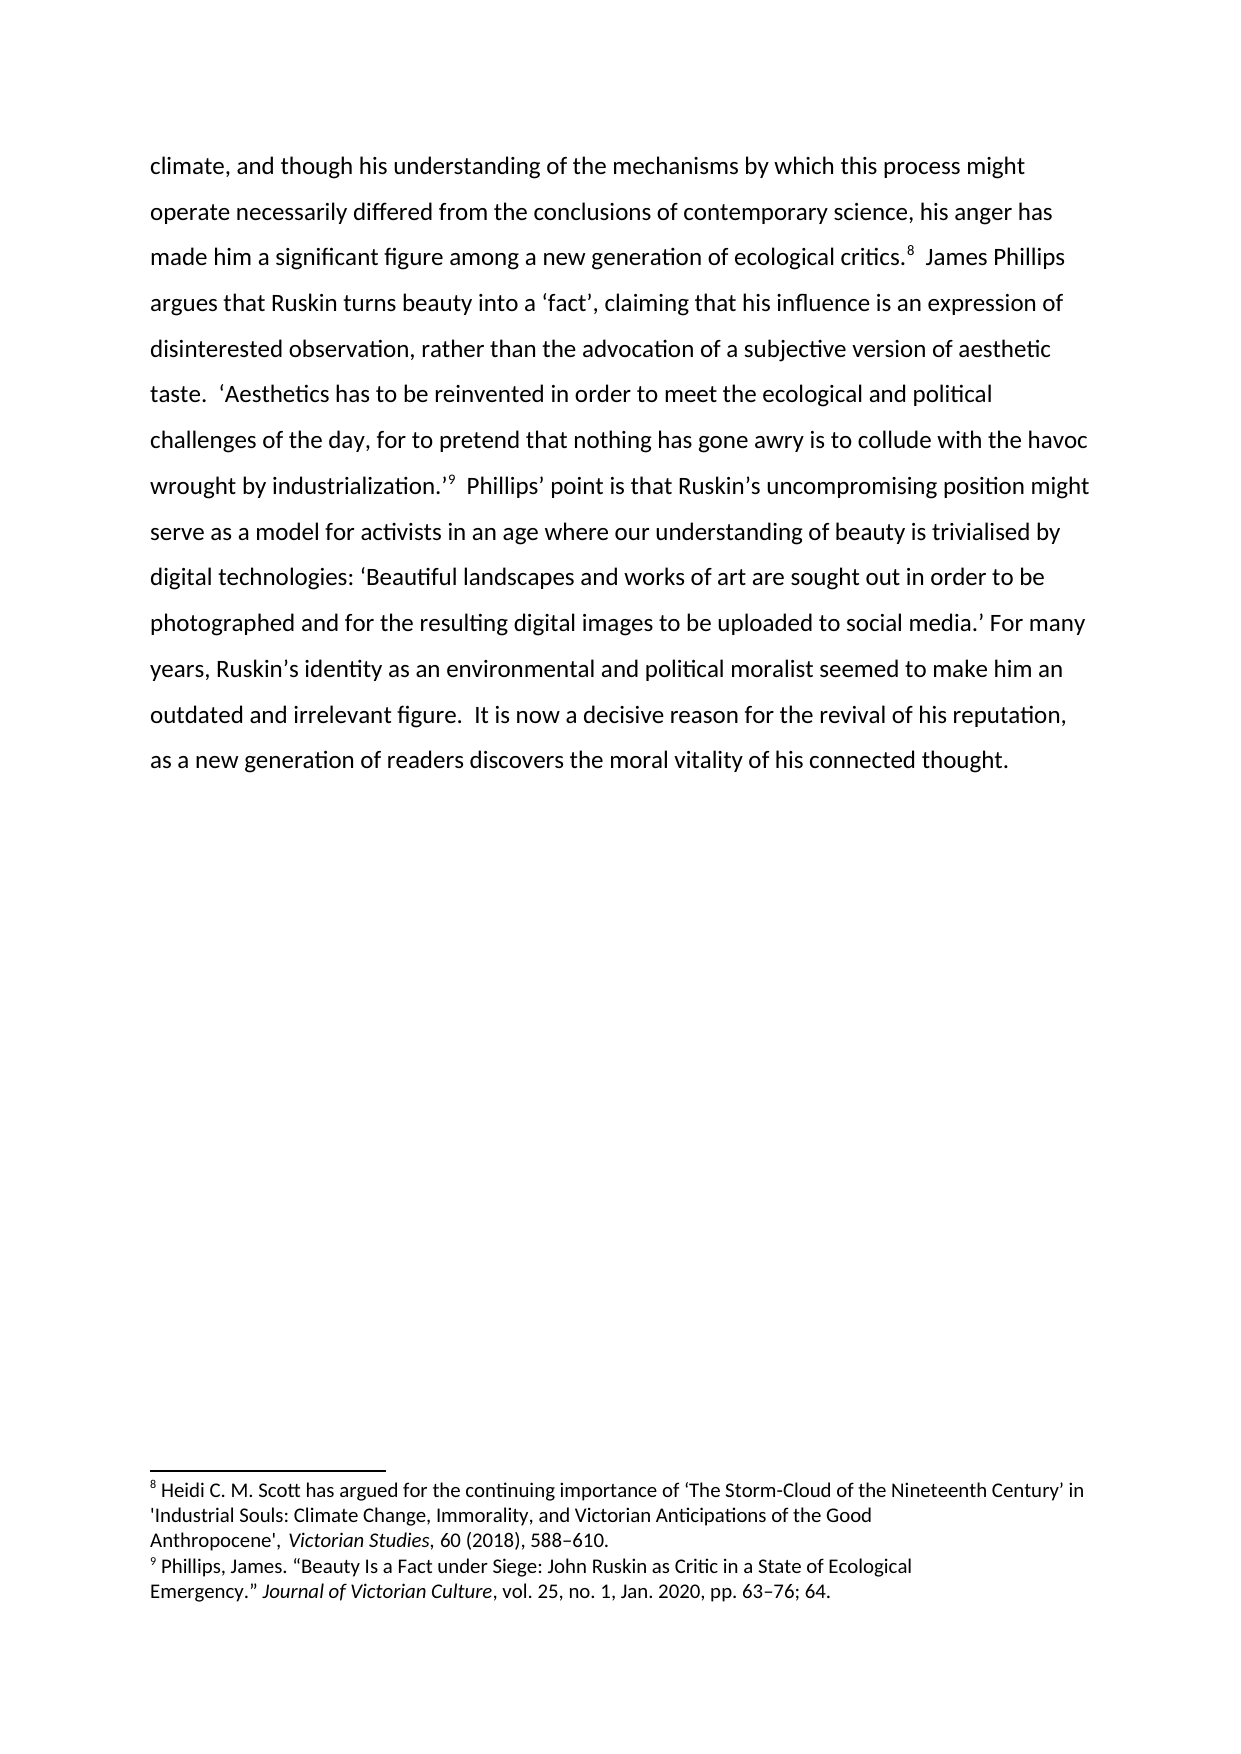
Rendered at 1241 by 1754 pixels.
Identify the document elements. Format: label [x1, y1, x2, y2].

text [150, 150, 1090, 775]
